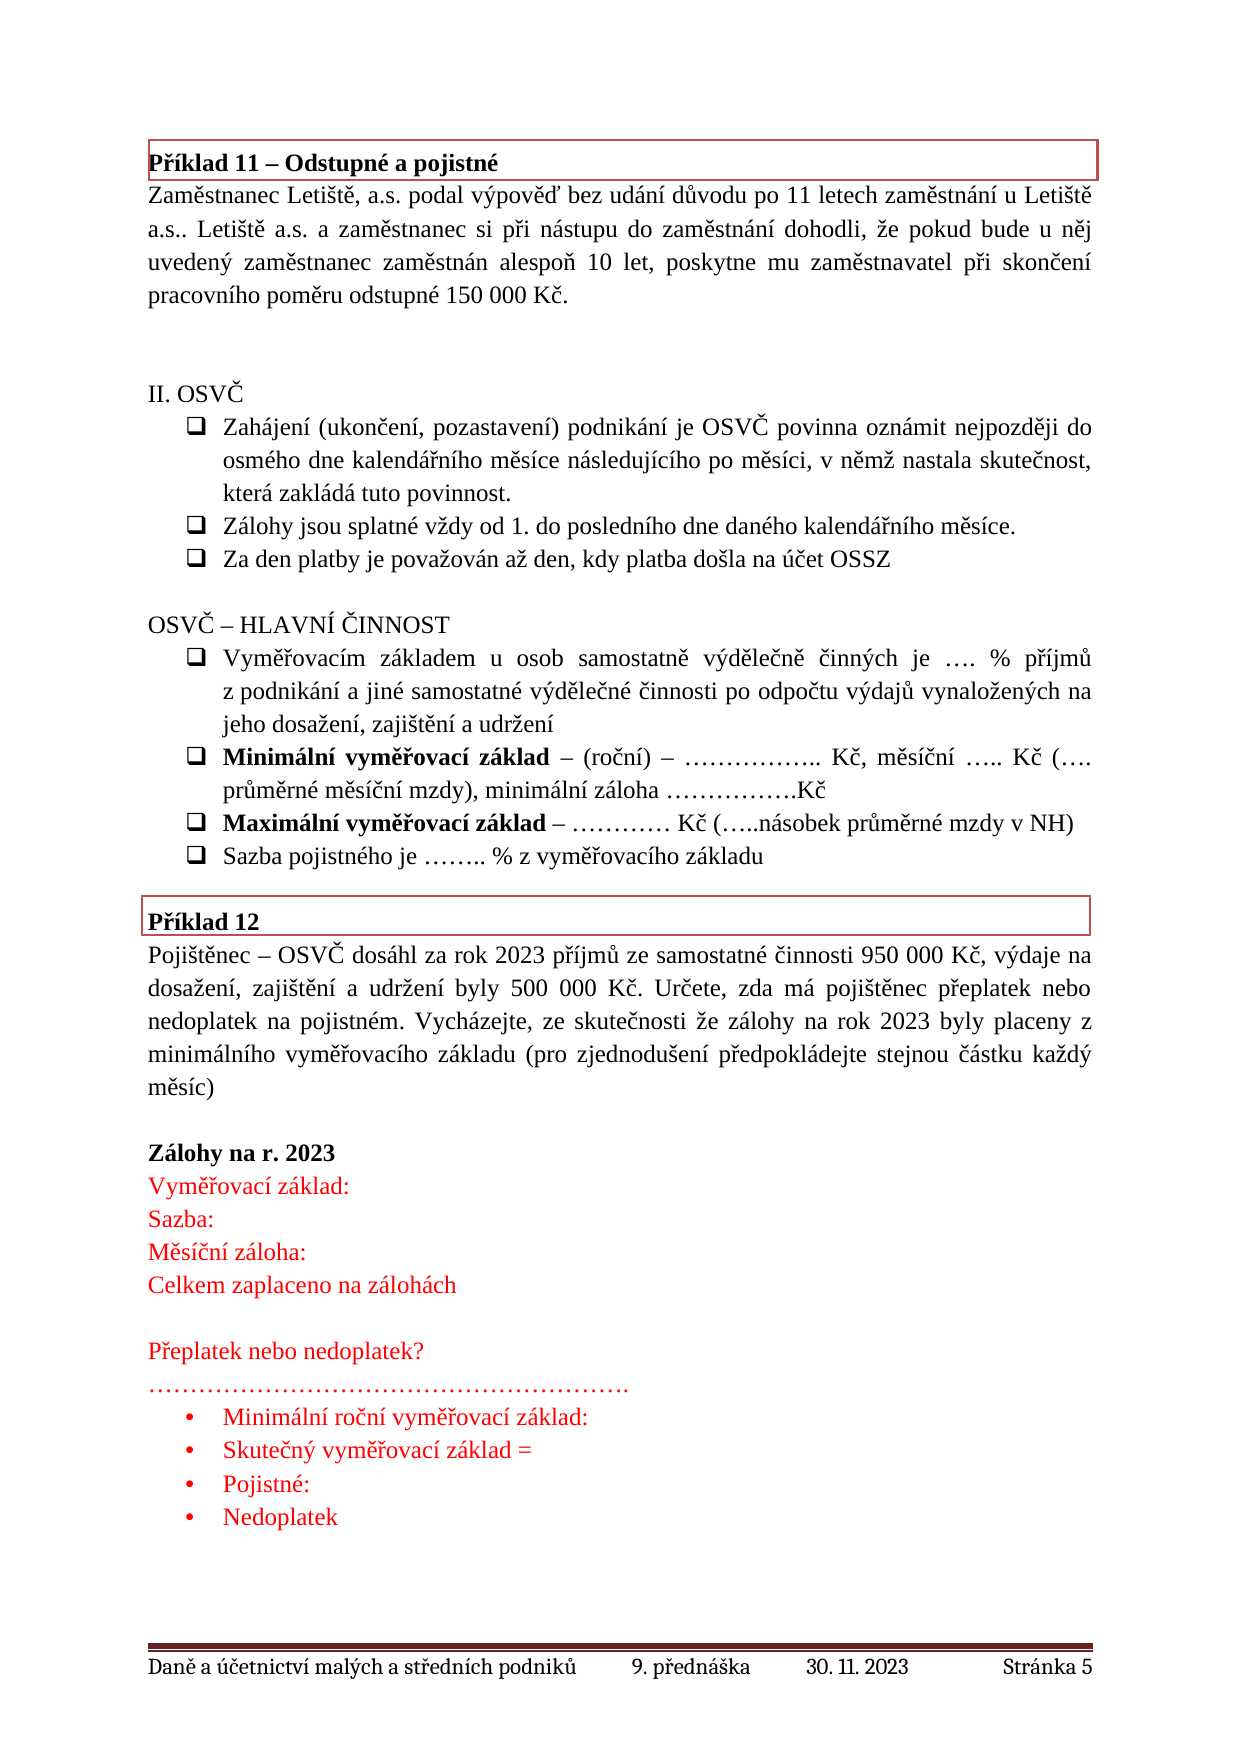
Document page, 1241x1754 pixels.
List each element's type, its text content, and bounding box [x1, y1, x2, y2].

text Příklad 11 – Odstupné a pojistné [150, 148, 1093, 176]
list Nedoplatek [185, 1502, 1093, 1531]
text Zaměstnanec Letiště, a.s. podal výpověď bez udání důvodu po 11 letech zaměstnání u Letiště a.s.. Letiště a.s. a zaměstnanec si při nástupu do zaměstnání dohodli, že pokud bude u něj uvedený zaměstnanec zaměstnán alespoň 10 let, poskytne mu zaměstnavatel při skončení pracovního poměru odstupné 150 000 Kč. [148, 181, 1093, 308]
text OSVČ – HLAVNÍ ČINNOST [148, 610, 1093, 639]
list Za den platby je považován až den, kdy platba došla na účet OSSZ [185, 544, 1093, 573]
list Minimální roční vyměřovací základ: [185, 1402, 1093, 1431]
text Celkem zaplaceno na zálohách [148, 1270, 1093, 1299]
text Zálohy na r. 2023 [148, 1138, 1093, 1167]
text Přeplatek nebo nedoplatek? [148, 1336, 1093, 1365]
list Maximální vyměřovací základ – ………… Kč (…..násobek průměrné mzdy v NH) [185, 808, 1093, 837]
list Zálohy jsou splatné vždy od 1. do posledního dne daného kalendářního měsíce. [185, 511, 1093, 539]
text Měsíční záloha: [148, 1237, 1093, 1266]
list Zahájení (ukončení, pozastavení) podnikání je OSVČ povinna oznámit nejpozději do osmého dne kalendářního měsíce následujícího po měsíci, v němž nastala skutečnost, která zakládá tuto povinnost. [185, 412, 1093, 507]
list Minimální vyměřovací základ – (roční) – …………….. Kč, měsíční ….. Kč (…. průměrné měsíční mzdy), minimální záloha …………….Kč [185, 742, 1093, 804]
list Skutečný vyměřovací základ = [185, 1436, 1093, 1464]
text Sazba: [148, 1204, 1093, 1233]
list Vyměřovacím základem u osob samostatně výdělečně činných je …. % příjmů z podnikání a jiné samostatné výdělečné činnosti po odpočtu výdajů vynaložených na jeho dosažení, zajištění a udržení [185, 643, 1093, 738]
text II. OSVČ [148, 379, 1093, 407]
list Pojistné: [185, 1469, 1093, 1497]
text Příklad 12 [148, 907, 1089, 934]
list Sazba pojistného je …….. % z vyměřovacího základu [185, 841, 1093, 870]
text Vyměřovací základ: [148, 1171, 1093, 1200]
text …………………………………………………. [148, 1369, 1093, 1398]
text Pojištěnec – OSVČ dosáhl za rok 2023 příjmů ze samostatné činnosti 950 000 Kč, výdaje na dosažení, zajištění a udržení byly 500 000 Kč. Určete, zda má pojištěnec přeplatek nebo nedoplatek na pojistném. Vycházejte, ze skutečnosti že zálohy na rok 2023 byly placeny z minimálního vyměřovacího základu (pro zjednodušení předpokládejte stejnou částku každý měsíc) [148, 940, 1093, 1101]
